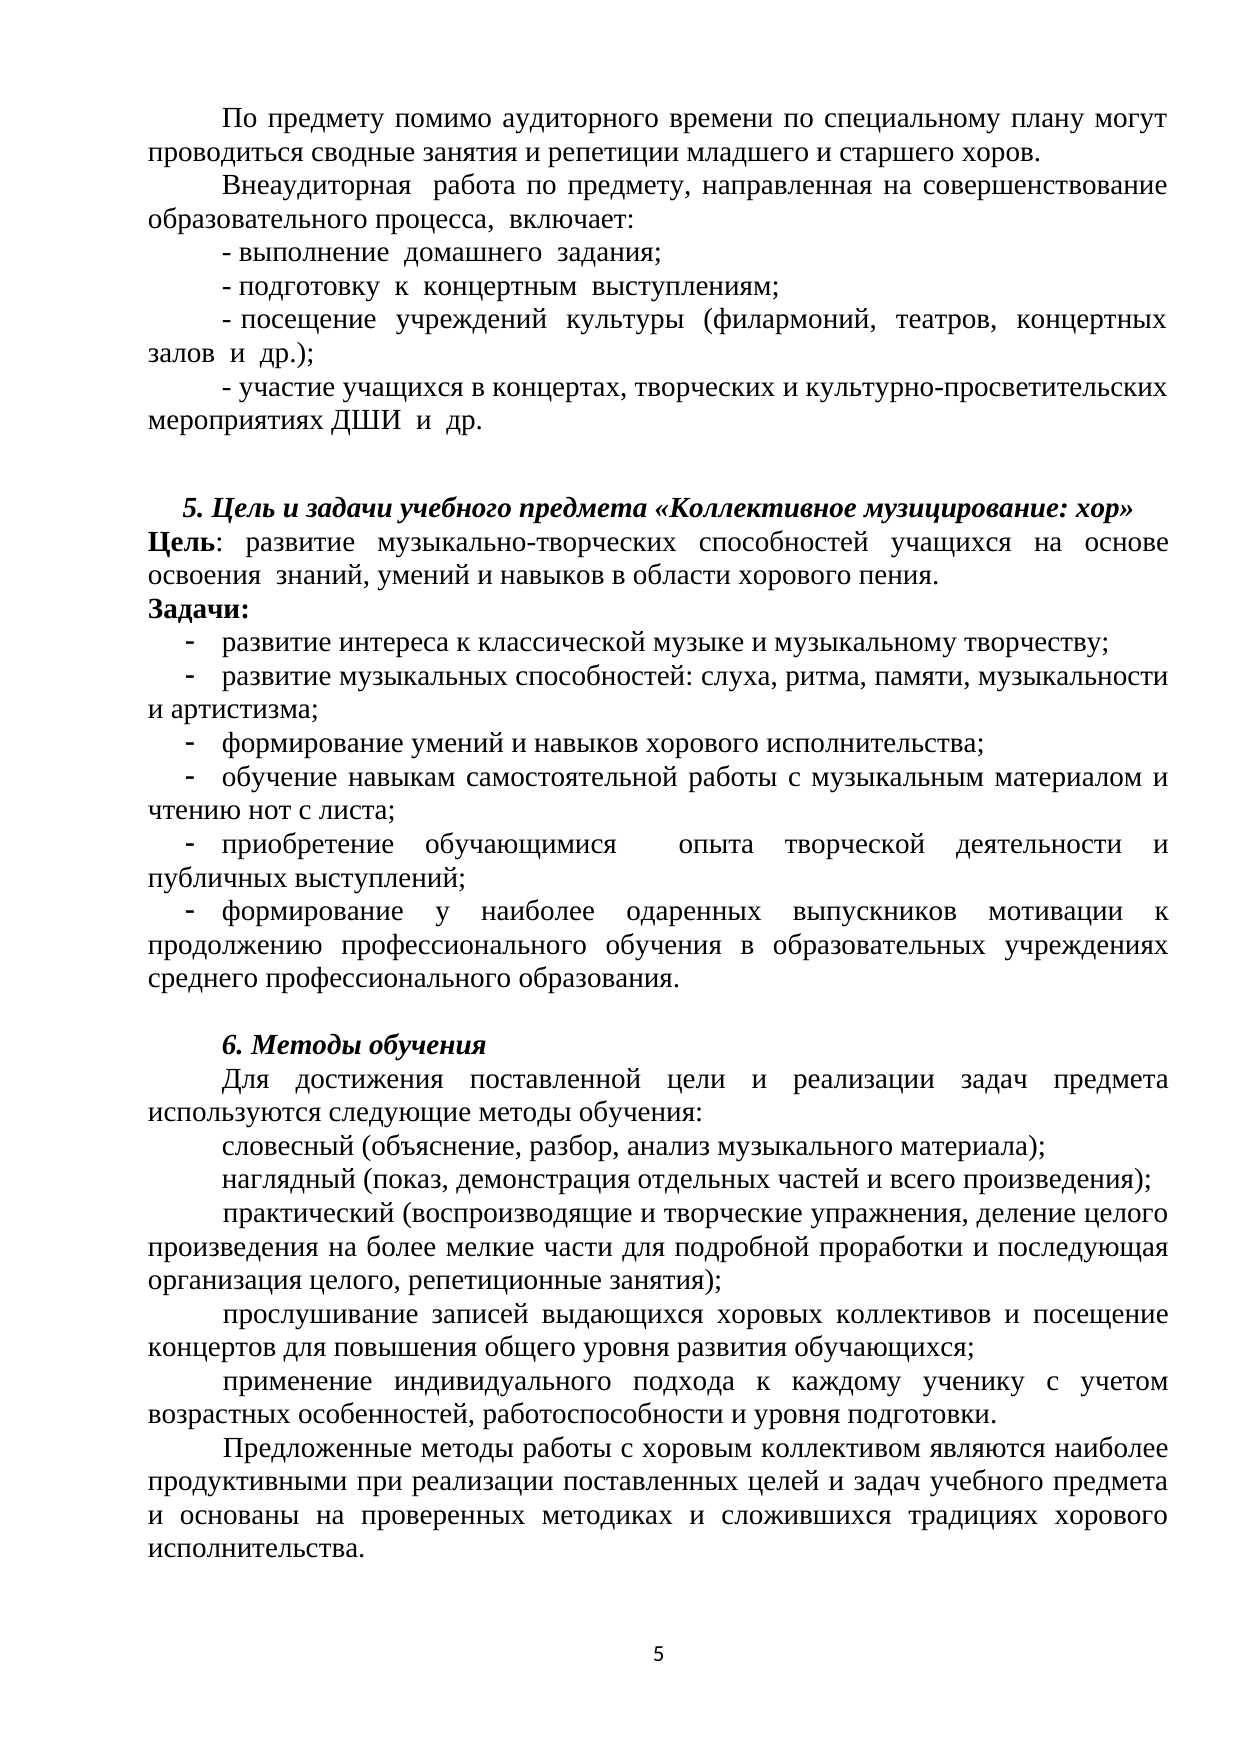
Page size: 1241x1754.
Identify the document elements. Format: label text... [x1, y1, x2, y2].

list обучение навыкам самостоятельной работы с музыкальным материалом и чтению нот с листа; [148, 759, 1169, 826]
list развитие музыкальных способностей: слуха, ритма, памяти, музыкальности и артистизма; [148, 658, 1169, 725]
list По предмету помимо аудиторного времени по специальному плану могут проводиться сводные занятия и репетиции младшего и старшего хоров. [148, 100, 1168, 167]
list - выполнение домашнего задания; [148, 234, 1168, 268]
list формирование у наиболее одаренных выпускников мотивации к продолжению профессионального обучения в образовательных учреждениях среднего профессионального образования. [148, 893, 1169, 994]
list - посещение учреждений культуры (филармоний, театров, концертных залов и др.); [148, 302, 1168, 369]
list Внеаудиторная работа по предмету, направленная на совершенствование образовательного процесса, включает: [148, 167, 1168, 234]
text применение индивидуального подхода к каждому ученику с учетом возрастных особенностей, работоспособности и уровня подготовки. [148, 1363, 1169, 1430]
list развитие интереса к классической музыке и музыкальному творчеству; [148, 624, 1169, 658]
text 6. Методы обучения [222, 1027, 1169, 1061]
list - участие учащихся в концертах, творческих и культурно-просветительских мероприятиях ДШИ и др. [148, 369, 1168, 436]
text Для достижения поставленной цели и реализации задач предмета используются следующие методы обучения: [148, 1061, 1169, 1128]
text наглядный (показ, демонстрация отдельных частей и всего произведения); [148, 1162, 1169, 1195]
text Цель: развитие музыкально-творческих способностей учащихся на основе освоения знаний, умений и навыков в области хорового пения. [148, 524, 1169, 591]
text Предложенные методы работы с хоровым коллективом являются наиболее продуктивными при реализации поставленных целей и задач учебного предмета и основаны на проверенных методиках и сложившихся традициях хорового исполнительства. [148, 1430, 1169, 1564]
text словесный (объяснение, разбор, анализ музыкального материала); [148, 1128, 1169, 1162]
text практический (воспроизводящие и творческие упражнения, деление целого произведения на более мелкие части для подробной проработки и последующая организация целого, репетиционные занятия); [148, 1195, 1169, 1296]
text Задачи: [148, 591, 1169, 624]
list - подготовку к концертным выступлениям; [148, 268, 1168, 302]
text 5. Цель и задачи учебного предмета «Коллективное музицирование: хор» [148, 490, 1169, 524]
text прослушивание записей выдающихся хоровых коллективов и посещение концертов для повышения общего уровня развития обучающихся; [148, 1296, 1169, 1363]
list приобретение обучающимися опыта творческой деятельности и публичных выступлений; [148, 826, 1169, 893]
list формирование умений и навыков хорового исполнительства; [148, 725, 1169, 759]
